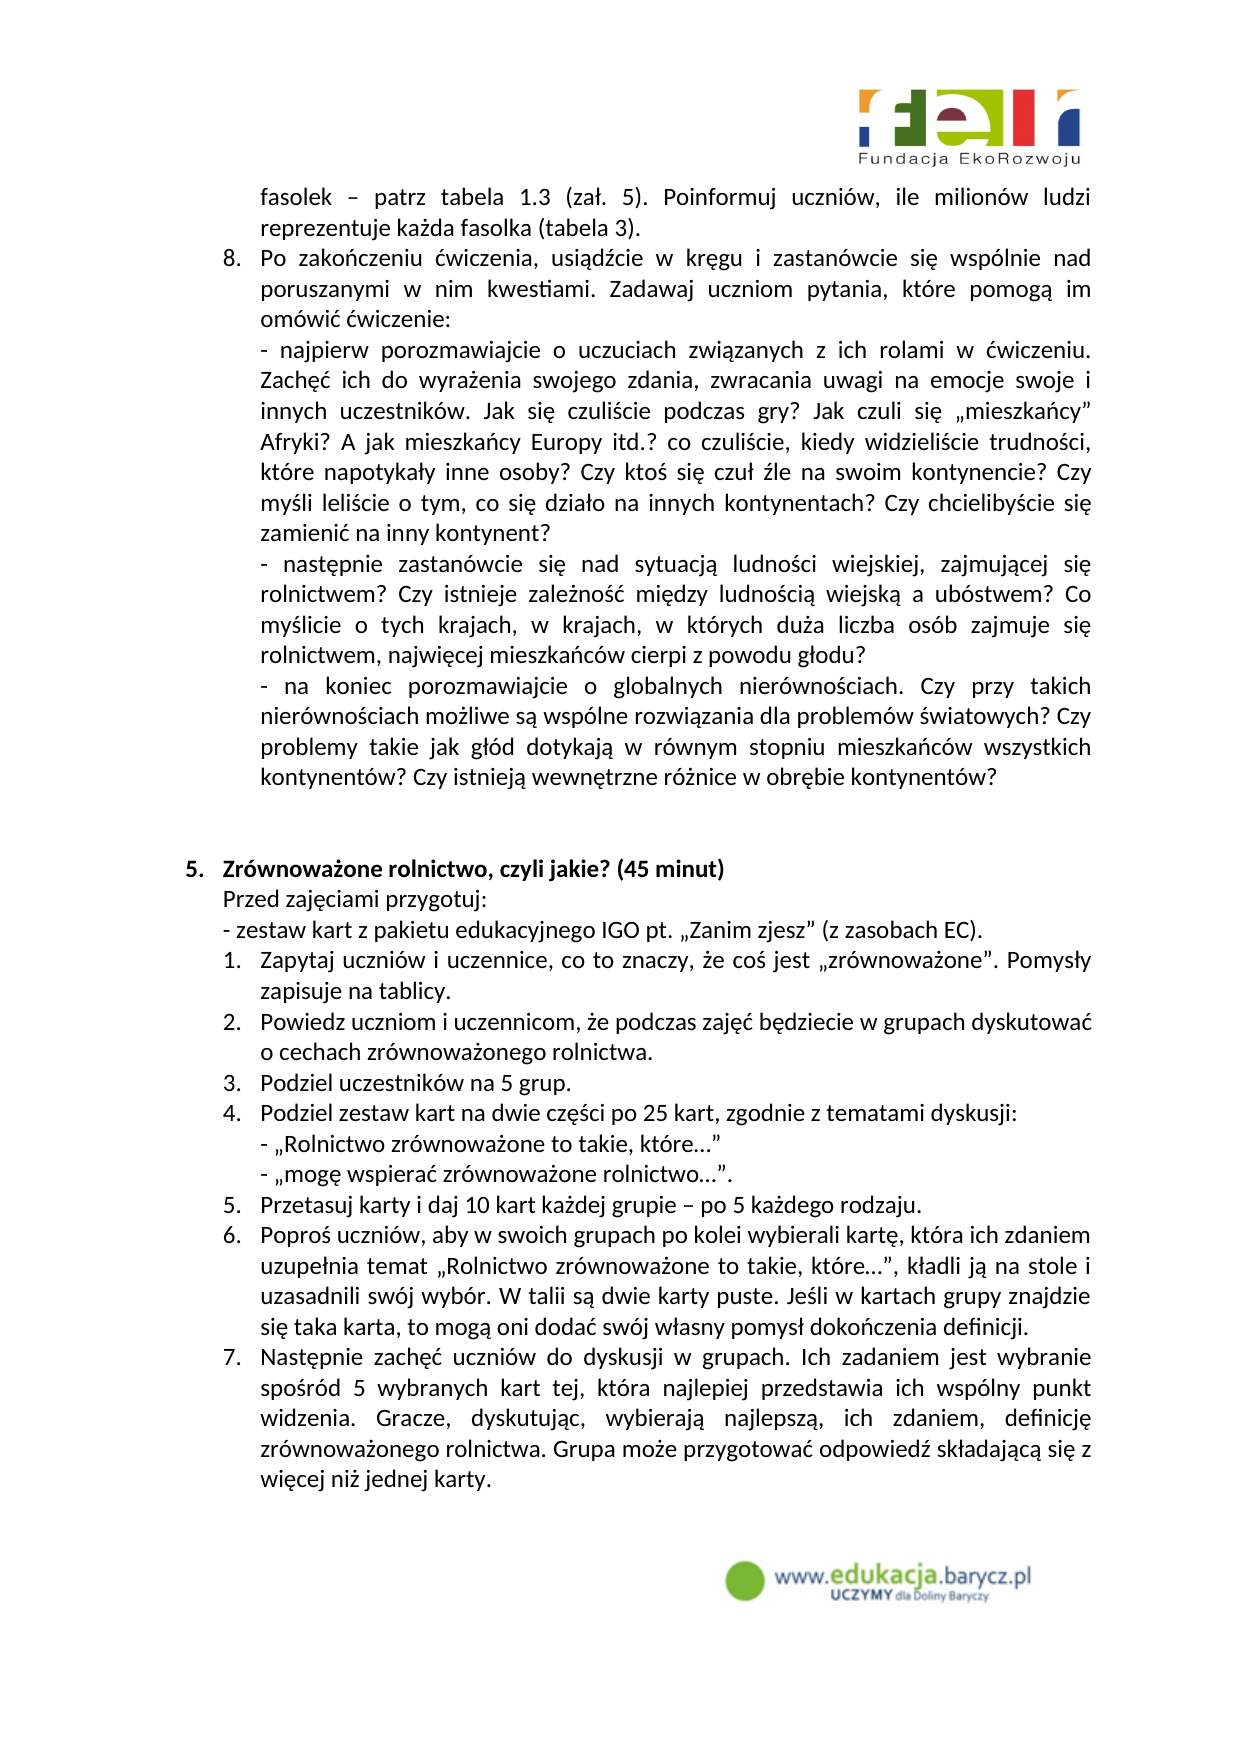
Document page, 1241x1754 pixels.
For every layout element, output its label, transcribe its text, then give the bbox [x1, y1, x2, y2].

list - „mogę wspierać zrównoważone rolnictwo…”. [260, 1158, 1093, 1189]
list - „Rolnictwo zrównoważone to takie, które…” [260, 1128, 1093, 1158]
list Przed zajęciami przygotuj: [223, 883, 1093, 914]
list Podziel zestaw kart na dwie części po 25 kart, zgodnie z tematami dyskusji: [223, 1097, 1093, 1128]
list - na koniec porozmawiajcie o globalnych nierównościach. Czy przy takich nierównościach możliwe są wspólne rozwiązania dla problemów światowych? Czy problemy takie jak głód dotykają w równym stopniu mieszkańców wszystkich kontynentów? Czy istnieją wewnętrzne różnice w obrębie kontynentów? [260, 670, 1093, 792]
list Zapytaj uczniów i uczennice, co to znaczy, że coś jest „zrównoważone”. Pomysły zapisuje na tablicy. [223, 944, 1093, 1006]
list Przetasuj karty i daj 10 kart każdej grupie – po 5 każdego rodzaju. [223, 1189, 1093, 1219]
list Po zakończeniu ćwiczenia, usiądźcie w kręgu i zastanówcie się wspólnie nad poruszanymi w nim kwestiami. Zadawaj uczniom pytania, które pomogą im omówić ćwiczenie: [223, 243, 1093, 334]
picture [697, 1547, 1093, 1653]
list Następnie zachęć uczniów do dyskusji w grupach. Ich zadaniem jest wybranie spośród 5 wybranych kart tej, która najlepiej przedstawia ich wspólny punkt widzenia. Gracze, dyskutując, wybierają najlepszą, ich zdaniem, definicję zrównoważonego rolnictwa. Grupa może przygotować odpowiedź składającą się z więcej niż jednej karty. [223, 1341, 1093, 1494]
list Podziel uczestników na 5 grup. [223, 1067, 1093, 1097]
list - najpierw porozmawiajcie o uczuciach związanych z ich rolami w ćwiczeniu. Zachęć ich do wyrażenia swojego zdania, zwracania uwagi na emocje swoje i innych uczestników. Jak się czuliście podczas gry? Jak czuli się „mieszkańcy” Afryki? A jak mieszkańcy Europy itd.? co czuliście, kiedy widzieliście trudności, które napotykały inne osoby? Czy ktoś się czuł źle na swoim kontynencie? Czy myśli leliście o tym, co się działo na innych kontynentach? Czy chcielibyście się zamienić na inny kontynent? [260, 334, 1093, 548]
list Poproś uczniów, aby w swoich grupach po kolei wybierali kartę, która ich zdaniem uzupełnia temat „Rolnictwo zrównoważone to takie, które…”, kładli ją na stole i uzasadnili swój wybór. W talii są dwie karty puste. Jeśli w kartach grupy znajdzie się taka karta, to mogą oni dodać swój własny pomysł dokończenia definicji. [223, 1219, 1093, 1341]
list - następnie zastanówcie się nad sytuacją ludności wiejskiej, zajmującej się rolnictwem? Czy istnieje zależność między ludnością wiejską a ubóstwem? Co myślicie o tych krajach, w krajach, w których duża liczba osób zajmuje się rolnictwem, najwięcej mieszkańców cierpi z powodu głodu? [260, 548, 1093, 670]
list Zrównoważone rolnictwo, czyli jakie? (45 minut) [185, 853, 1093, 883]
list Powiedz uczniom i uczennicom, że podczas zajęć będziecie w grupach dyskutować o cechach zrównoważonego rolnictwa. [223, 1006, 1093, 1067]
picture [845, 73, 1093, 182]
list - zestaw kart z pakietu edukacyjnego IGO pt. „Zanim zjesz” (z zasobach EC). [223, 914, 1093, 944]
